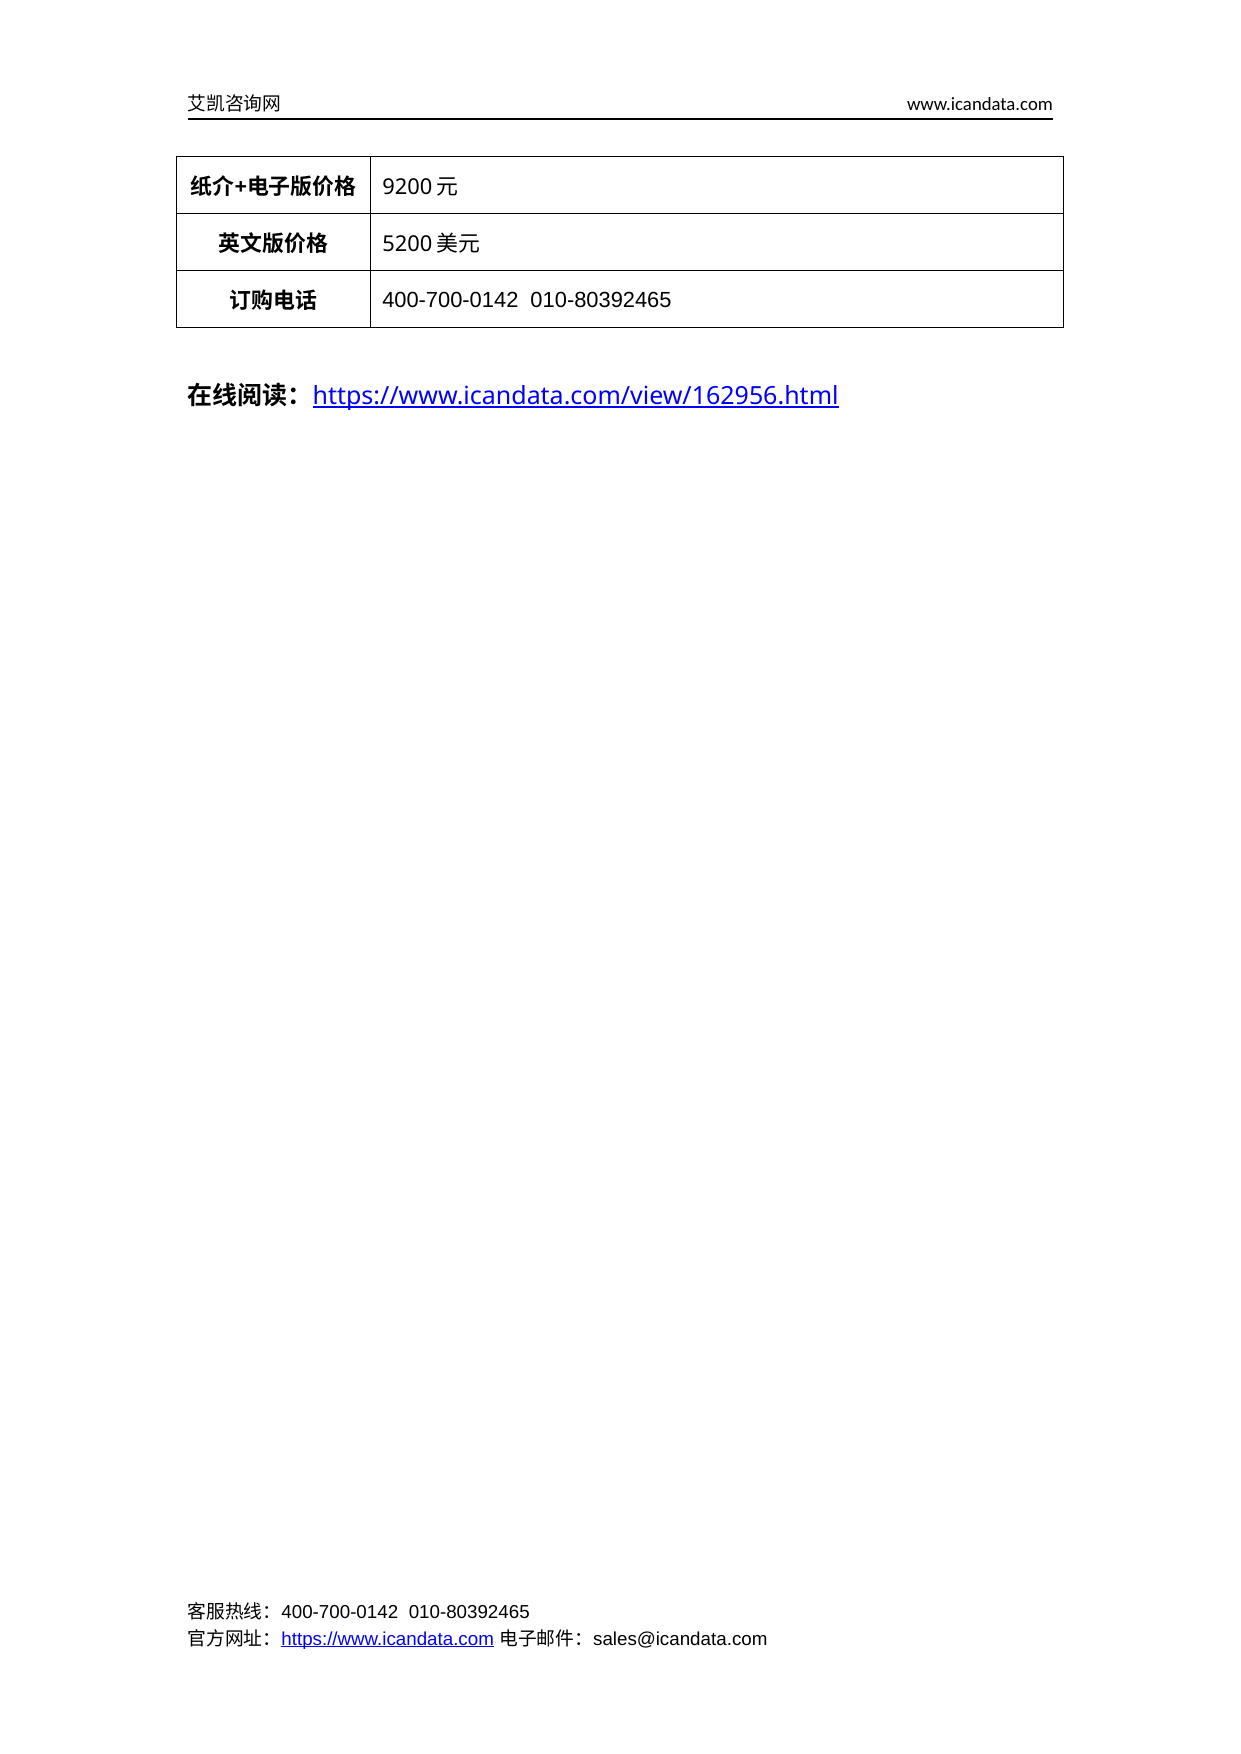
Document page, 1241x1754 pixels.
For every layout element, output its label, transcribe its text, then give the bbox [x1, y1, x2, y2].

table_cell 纸介+电子版价格 [177, 157, 370, 213]
text 在线阅读：https://www.icandata.com/view/162956.html [187, 361, 1053, 426]
table_cell 订购电话 [177, 271, 370, 327]
table_cell 5200美元 [371, 214, 1063, 270]
table_cell 9200元 [371, 157, 1063, 213]
table_cell 英文版价格 [177, 214, 370, 270]
table_cell 400-700-0142 010-80392465 [371, 271, 1063, 327]
